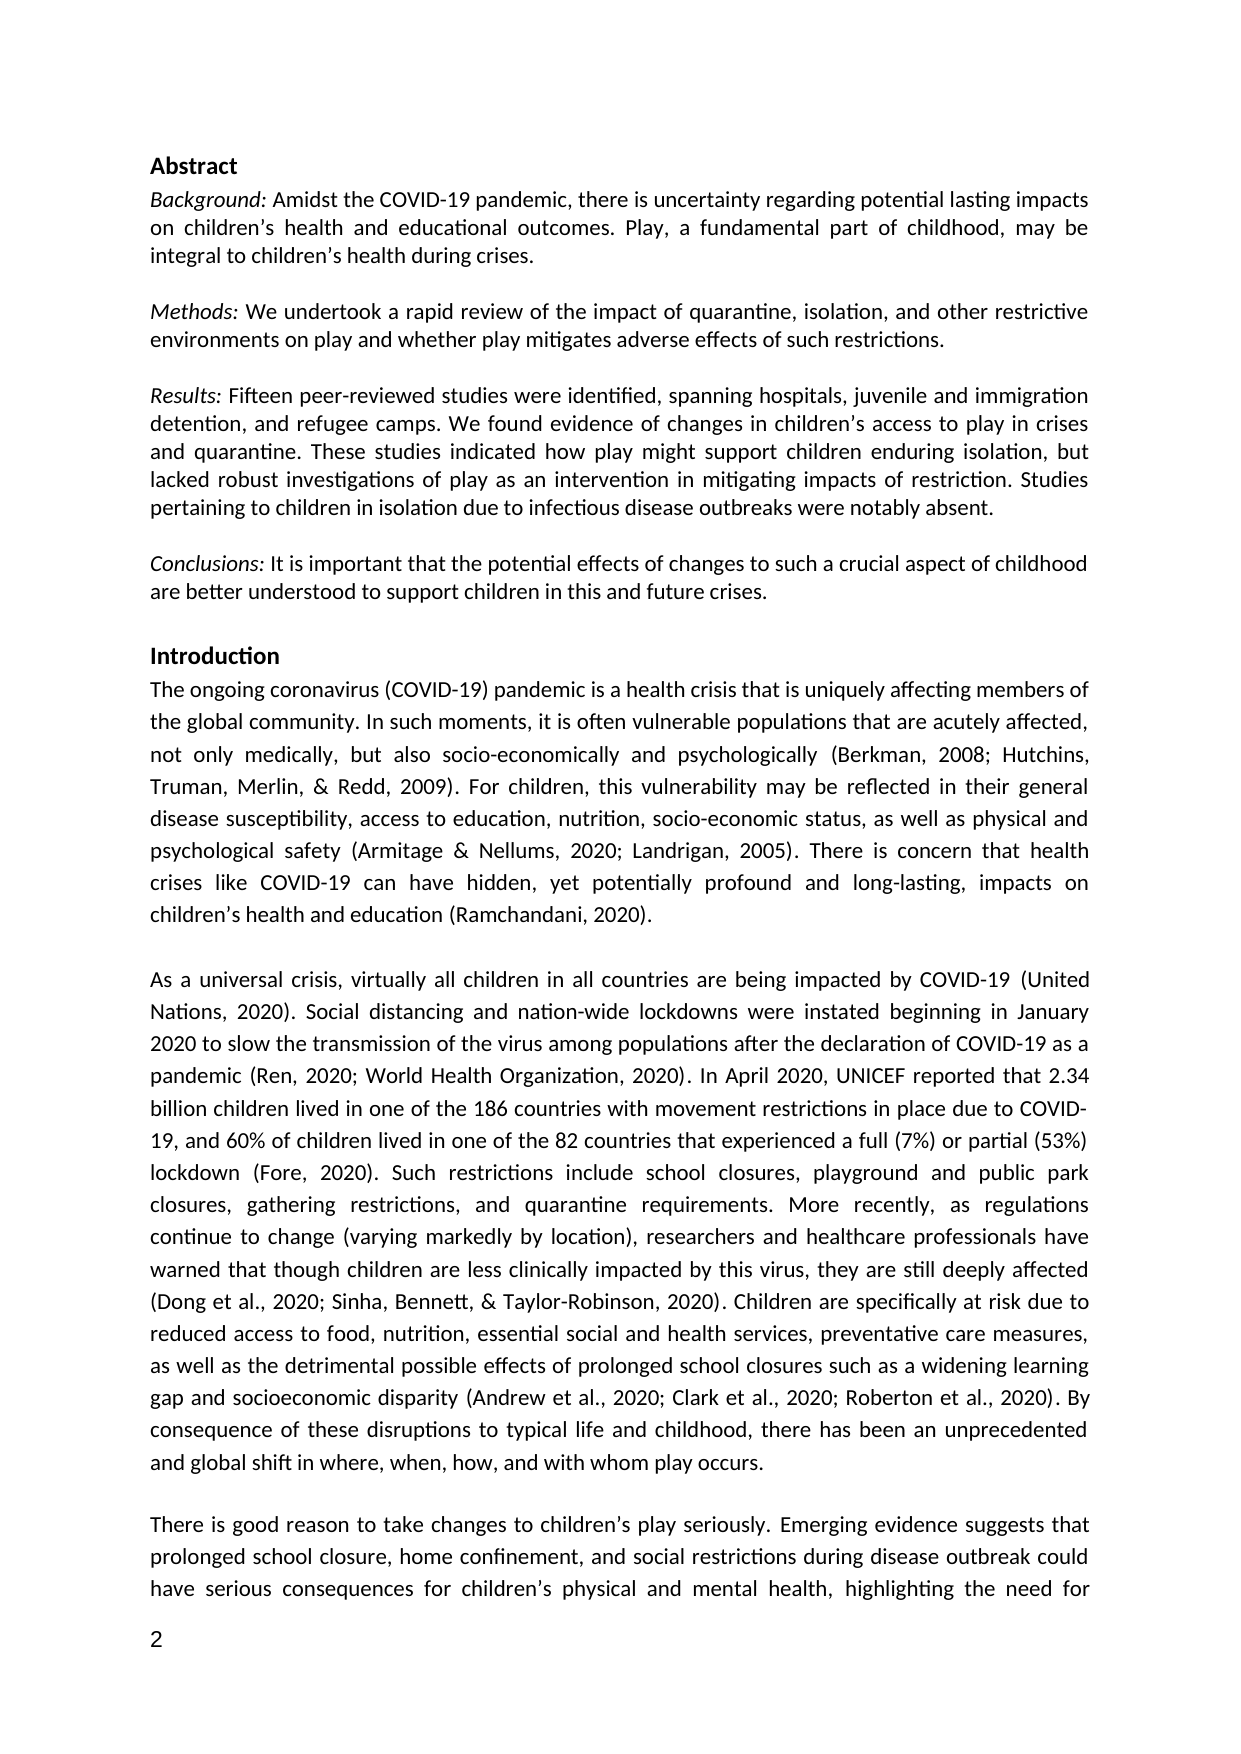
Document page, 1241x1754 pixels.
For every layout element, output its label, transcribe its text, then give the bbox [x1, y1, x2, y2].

text The ongoing coronavirus (COVID-19) pandemic is a health crisis that is uniquely affecting members of the global community. In such moments, it is often vulnerable populations that are acutely affected, not only medically, but also socio-economically and psychologically (Berkman, 2008; Hutchins, Truman, Merlin, & Redd, 2009). For children, this vulnerability may be reflected in their general disease susceptibility, access to education, nutrition, socio-economic status, as well as physical and psychological safety (Armitage & Nellums, 2020; Landrigan, 2005). There is concern that health crises like COVID-19 can have hidden, yet potentially profound and long-lasting, impacts on children’s health and education (Ramchandani, 2020). [150, 675, 1090, 929]
text Abstract [150, 150, 1090, 181]
text Results: Fifteen peer-reviewed studies were identified, spanning hospitals, juvenile and immigration detention, and refugee camps. We found evidence of changes in children’s access to play in crises and quarantine. These studies indicated how play might support children enduring isolation, but lacked robust investigations of play as an intervention in mitigating impacts of restriction. Studies pertaining to children in isolation due to infectious disease outbreaks were notably absent. [150, 381, 1090, 521]
text Background: Amidst the COVID-19 pandemic, there is uncertainty regarding potential lasting impacts on children’s health and educational outcomes. Play, a fundamental part of childhood, may be integral to children’s health during crises. [150, 185, 1090, 269]
text Introduction [150, 640, 1090, 671]
text Conclusions: It is important that the potential effects of changes to such a crucial aspect of childhood are better understood to support children in this and future crises. [150, 549, 1090, 605]
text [150, 1510, 1090, 1603]
text Methods: We undertook a rapid review of the impact of quarantine, isolation, and other restrictive environments on play and whether play mitigates adverse effects of such restrictions. [150, 297, 1090, 353]
text As a universal crisis, virtually all children in all countries are being impacted by COVID-19 (United Nations, 2020). Social distancing and nation-wide lockdowns were instated beginning in January 2020 to slow the transmission of the virus among populations after the declaration of COVID-19 as a pandemic (Ren, 2020; World Health Organization, 2020). In April 2020, UNICEF reported that 2.34 billion children lived in one of the 186 countries with movement restrictions in place due to COVID-19, and 60% of children lived in one of the 82 countries that experienced a full (7%) or partial (53%) lockdown (Fore, 2020). Such restrictions include school closures, playground and public park closures, gathering restrictions, and quarantine requirements. More recently, as regulations continue to change (varying markedly by location), researchers and healthcare professionals have warned that though children are less clinically impacted by this virus, they are still deeply affected (Dong et al., 2020; Sinha, Bennett, & Taylor-Robinson, 2020). Children are specifically at risk due to reduced access to food, nutrition, essential social and health services, preventative care measures, as well as the detrimental possible effects of prolonged school closures such as a widening learning gap and socioeconomic disparity (Andrew et al., 2020; Clark et al., 2020; Roberton et al., 2020). By consequence of these disruptions to typical life and childhood, there has been an unprecedented and global shift in where, when, how, and with whom play occurs. [150, 965, 1090, 1476]
